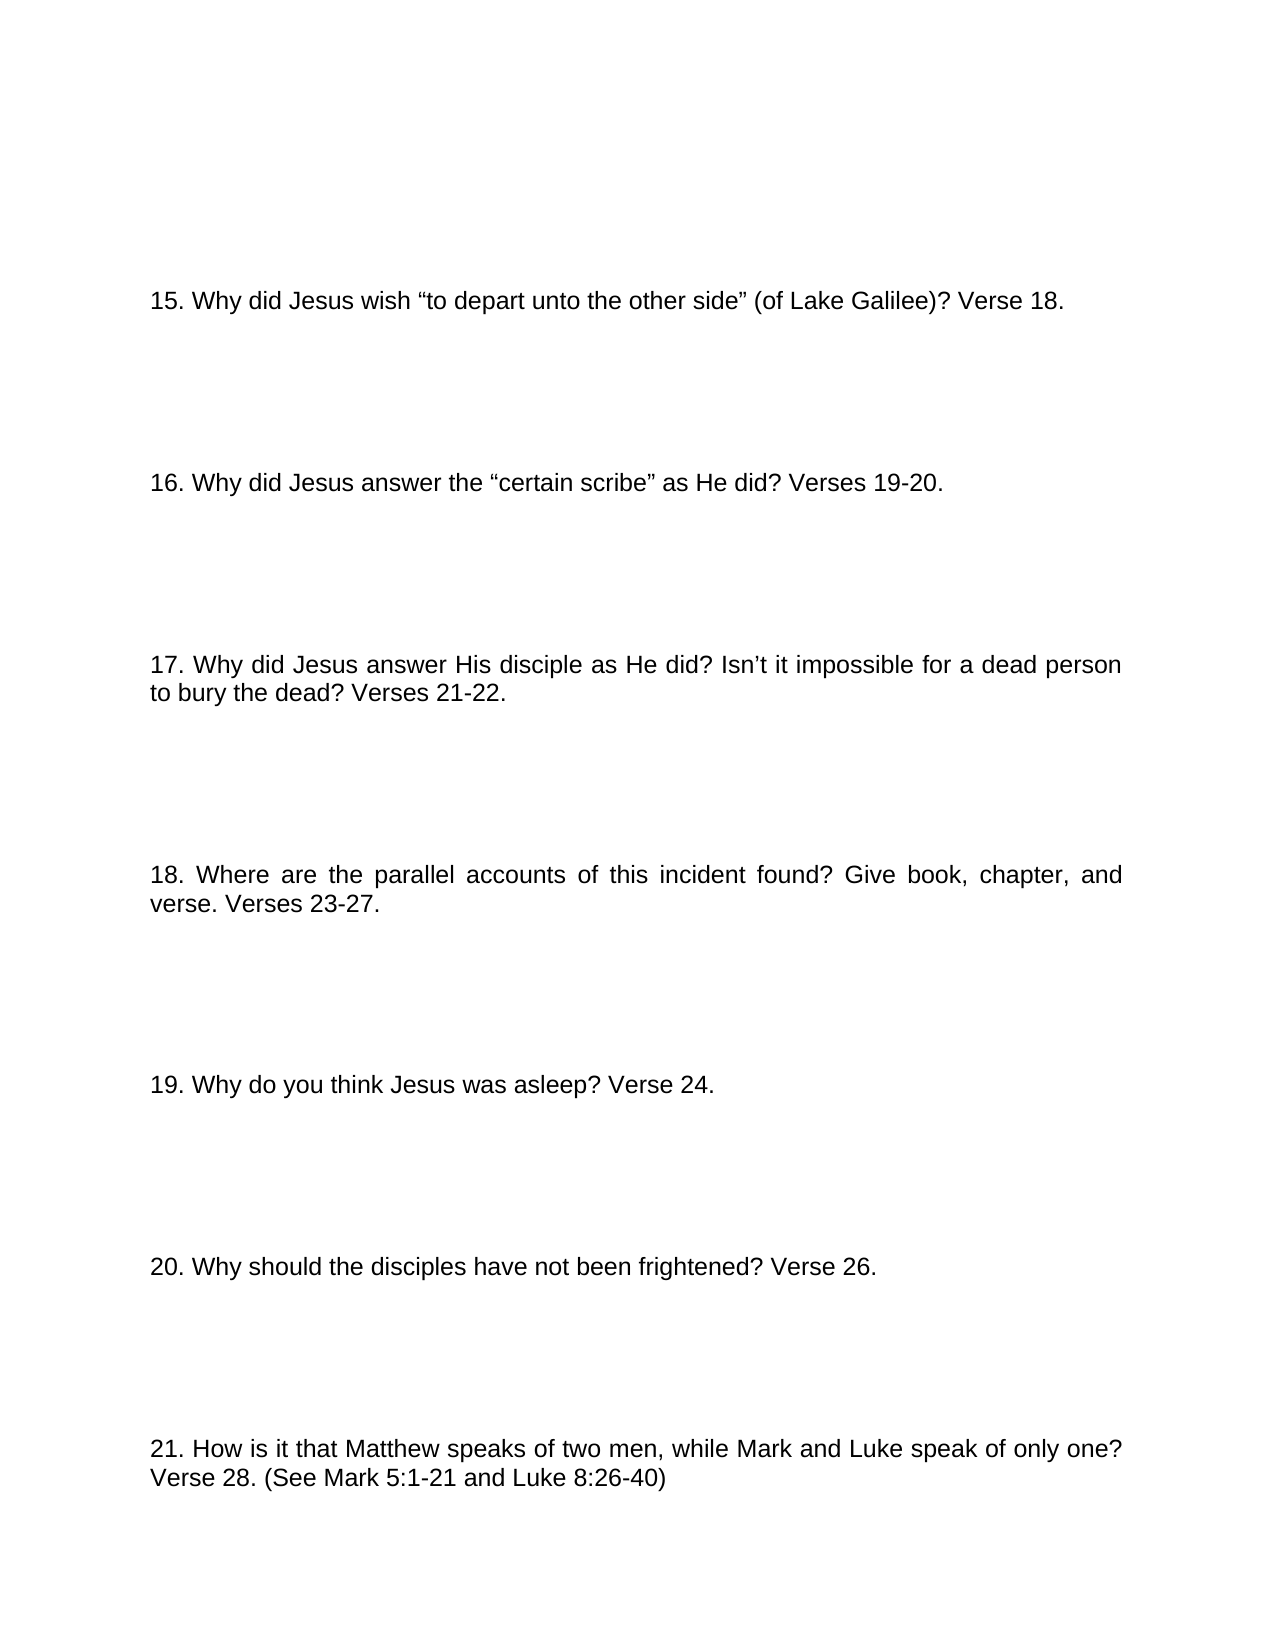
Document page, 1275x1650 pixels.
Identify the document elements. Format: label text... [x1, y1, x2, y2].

text 16. Why did Jesus answer the “certain scribe” as He did? Verses 19-20. [150, 468, 1125, 497]
text 20. Why should the disciples have not been frightened? Verse 26. [150, 1252, 1125, 1281]
text 17. Why did Jesus answer His disciple as He did? Isn’t it impossible for a dead person to bury the dead? Verses 21-22. [150, 649, 1125, 707]
text 15. Why did Jesus wish “to depart unto the other side” (of Lake Galilee)? Verse 18. [150, 286, 1125, 315]
text 18. Where are the parallel accounts of this incident found? Give book, chapter, and verse. Verses 23-27. [150, 860, 1125, 917]
text 19. Why do you think Jesus was asleep? Verse 24. [150, 1070, 1125, 1099]
text 21. How is it that Matthew speaks of two men, while Mark and Luke speak of only one? Verse 28. (See Mark 5:1-21 and Luke 8:26-40) [150, 1434, 1125, 1491]
